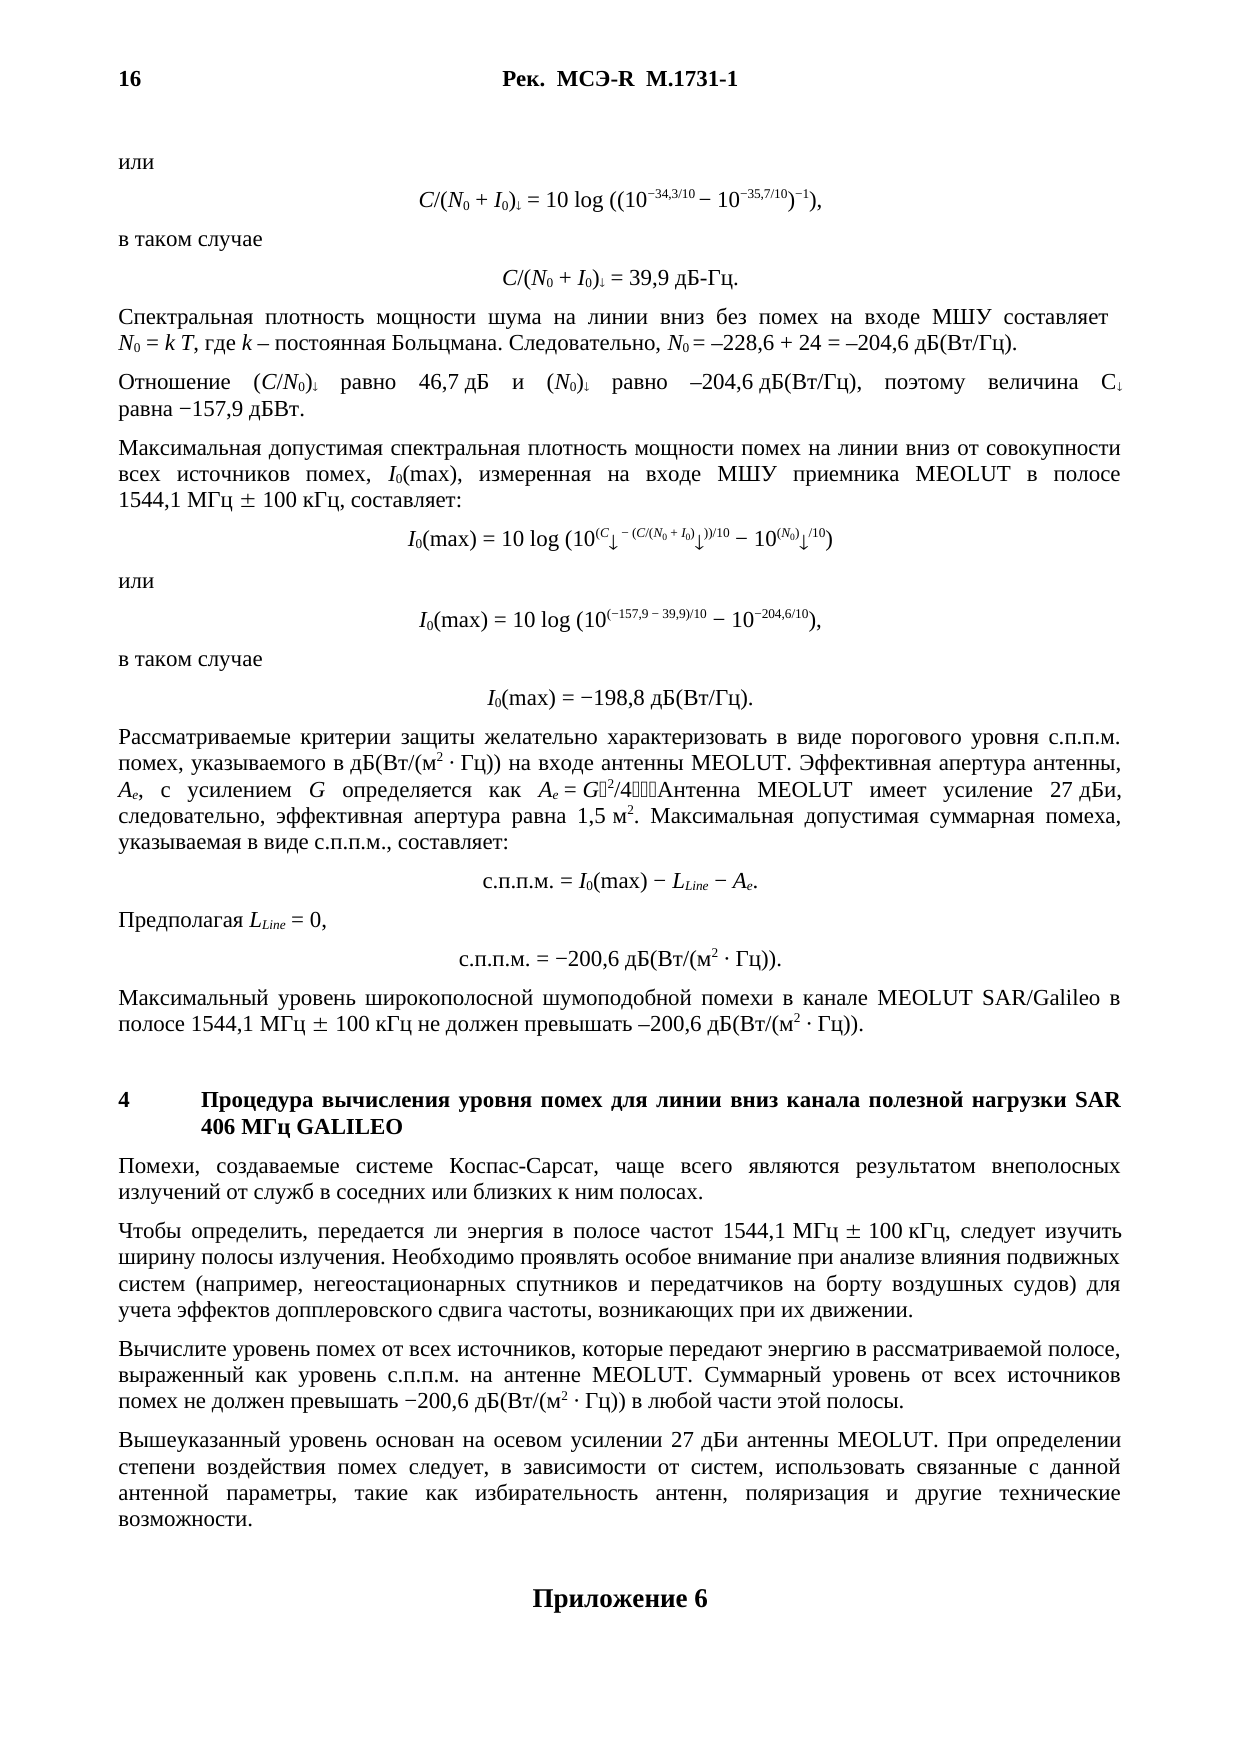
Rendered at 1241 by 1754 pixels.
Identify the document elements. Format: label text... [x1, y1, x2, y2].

text I0(max) = 10 log (10(C − (C/(N0 + I0)))/10 − 10(N0)/10) [118, 525, 1122, 555]
text Чтобы определить, передается ли энергия в полосе частот 1544,1 МГц 100 кГц, следует изучить ширину полосы излучения. Необходимо проявлять особое внимание при анализе влияния подвижных систем (например, негеостационарных спутников и передатчиков на борту воздушных судов) для учета эффектов допплеровского сдвига частоты, возникающих при их движении. [118, 1217, 1122, 1322]
text Помехи, создаваемые системе Коспас-Сарсат, чаще всего являются результатом внеполосных излучений от служб в соседних или близких к ним полосах. [118, 1152, 1122, 1204]
text Спектральная плотность мощности шума на линии вниз без помех на входе МШУ составляет N0 = k T, где k – постоянная Больцмана. Следовательно, N0 = –228,6 + 24 = –204,6 дБ(Вт/Гц). [118, 303, 1122, 356]
text I0(max) = 10 log (10(−157,9 − 39,9)/10 − 10−204,6/10), [118, 606, 1122, 633]
text с.п.п.м. = I0(max) − LLine − Ae. [118, 867, 1122, 894]
text Отношение (C/N0) равно 46,7 дБ и (N0) равно –204,6 дБ(Вт/Гц), поэтому величина C равна −157,9 дБВт. [118, 368, 1122, 421]
text C/(N0 + I0) = 10 log ((10−34,3/10 − 10−35,7/10)−1), [118, 187, 1122, 213]
text Вышеуказанный уровень основан на осевом усилении 27 дБи антенны MEOLUT. При определении степени воздействия помех следует, в зависимости от систем, использовать связанные с данной антенной параметры, такие как избирательность антенн, поляризация и другие технические возможности. [118, 1426, 1122, 1532]
text Максимальный уровень широкополосной шумоподобной помехи в канале MEOLUT SAR/Galileo в полосе 1544,1 МГц 100 кГц не должен превышать –200,6 дБ(Вт/(м2 ∙ Гц)). [118, 984, 1122, 1037]
text Предполагая LLine = 0, [118, 906, 1122, 932]
text или [118, 148, 1122, 174]
title Приложение 6 [118, 1582, 1122, 1613]
text с.п.п.м. = −200,6 дБ(Вт/(м2 ∙ Гц)). [118, 945, 1122, 971]
text I0(max) = −198,8 дБ(Вт/Гц). [118, 684, 1122, 711]
text Максимальная допустимая спектральная плотность мощности помех на линии вниз от совокупности всех источников помех, I0(max), измеренная на входе МШУ приемника MEOLUT в полосе 1544,1 МГц 100 кГц, составляет: [118, 433, 1122, 513]
text Рассматриваемые критерии защиты желательно характеризовать в виде порогового уровня с.п.п.м. помех, указываемого в дБ(Вт/(м2 ∙ Гц)) на входе антенны MEOLUT. Эффективная апертура антенны, Ae, с усилением G определяется как Ae = G2/4Антенна MEOLUT имеет усиление 27 дБи, следовательно, эффективная апертура равна 1,5 м2. Максимальная допустимая суммарная помеха, указываемая в виде с.п.п.м., составляет: [118, 723, 1122, 855]
text Вычислите уровень помех от всех источников, которые передают энергию в рассматриваемой полосе, выраженный как уровень с.п.п.м. на антенне MEOLUT. Суммарный уровень от всех источников помех не должен превышать −200,6 дБ(Вт/(м2 ∙ Гц)) в любой части этой полосы. [118, 1335, 1122, 1414]
text C/(N0 + I0) = 39,9 дБ-Гц. [118, 264, 1122, 291]
text в таком случае [118, 225, 1122, 252]
subtitle 4 Процедура вычисления уровня помех для линии вниз канала полезной нагрузки SAR 406 МГц GALILEO [118, 1087, 1122, 1139]
text или [118, 568, 1122, 594]
text в таком случае [118, 645, 1122, 672]
